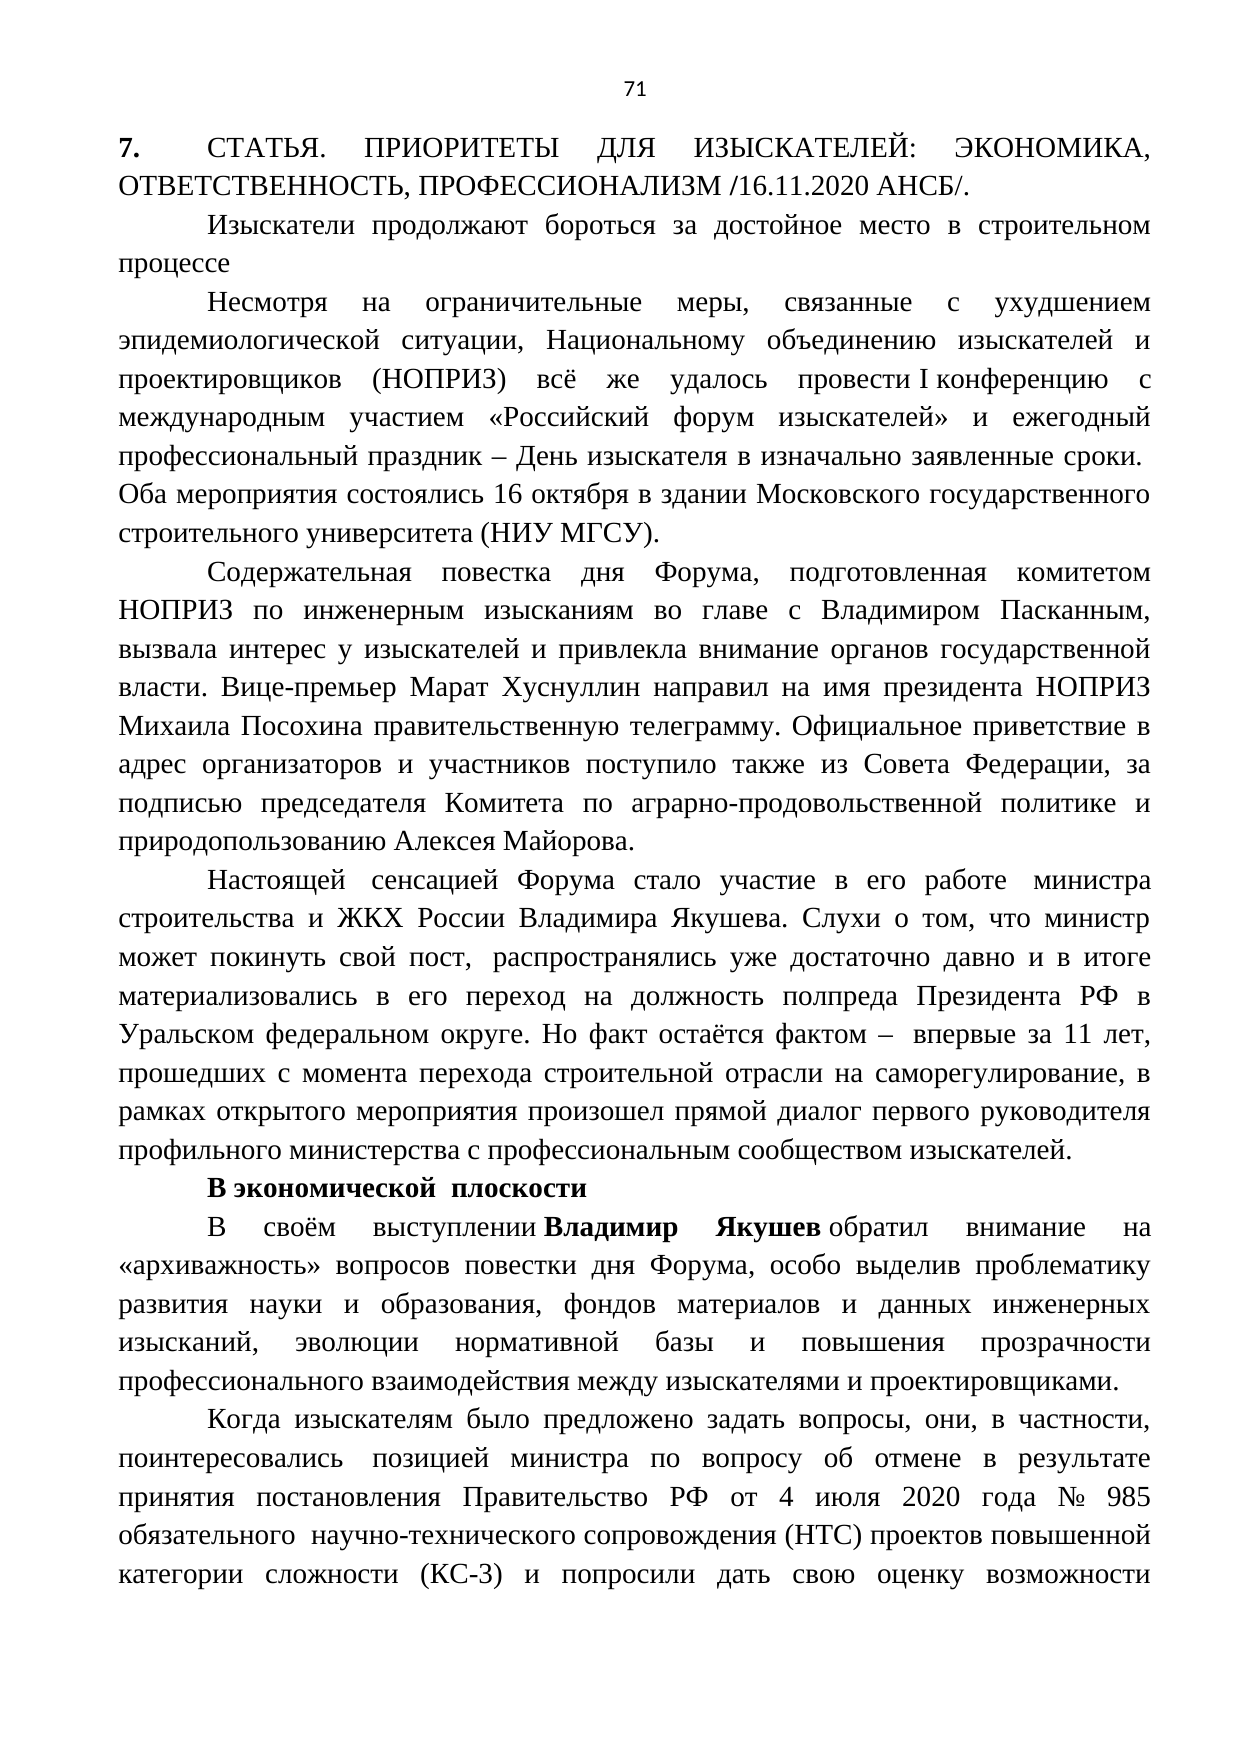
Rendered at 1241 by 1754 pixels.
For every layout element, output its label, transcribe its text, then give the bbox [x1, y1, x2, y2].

text В экономической плоскости [118, 1170, 1152, 1204]
list СТАТЬЯ. ПРИОРИТЕТЫ ДЛЯ ИЗЫСКАТЕЛЕЙ: ЭКОНОМИКА, ОТВЕТСТВЕННОСТЬ, ПРОФЕССИОНАЛИЗМ /16.11.2020 АНСБ/. [118, 130, 1152, 202]
text Содержательная повестка дня Форума, подготовленная комитетом НОПРИЗ по инженерным изысканиям во главе с Владимиром Пасканным, вызвала интерес у изыскателей и привлекла внимание органов государственной власти. Вице-премьер Марат Хуснуллин направил на имя президента НОПРИЗ Михаила Посохина правительственную телеграмму. Официальное приветствие в адрес организаторов и участников поступило также из Совета Федерации, за подписью председателя Комитета по аграрно-продовольственной политике и природопользованию Алексея Майорова. [118, 554, 1152, 857]
text Изыскатели продолжают бороться за достойное место в строительном процессе [118, 207, 1152, 279]
text Несмотря на ограничительные меры, связанные с ухудшением эпидемиологической ситуации, Национальному объединению изыскателей и проектировщиков (НОПРИЗ) всё же удалось провести I конференцию с международным участием «Российский форум изыскателей» и ежегодный профессиональный праздник – День изыскателя в изначально заявленные сроки. Оба мероприятия состоялись 16 октября в здании Московского государственного строительного университета (НИУ МГСУ). [118, 284, 1152, 549]
text Настоящей сенсацией Форума стало участие в его работе министра строительства и ЖКХ России Владимира Якушева. Слухи о том, что министр может покинуть свой пост, распространялись уже достаточно давно и в итоге материализовались в его переход на должность полпреда Президента РФ в Уральском федеральном округе. Но факт остаётся фактом – впервые за 11 лет, прошедших с момента перехода строительной отрасли на саморегулирование, в рамках открытого мероприятия произошел прямой диалог первого руководителя профильного министерства с профессиональным сообществом изыскателей. [118, 862, 1152, 1165]
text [118, 1402, 1152, 1589]
text В своём выступлении Владимир Якушев обратил внимание на «архиважность» вопросов повестки дня Форума, особо выделив проблематику развития науки и образования, фондов материалов и данных инженерных изысканий, эволюции нормативной базы и повышения прозрачности профессионального взаимодействия между изыскателями и проектировщиками. [118, 1209, 1152, 1397]
